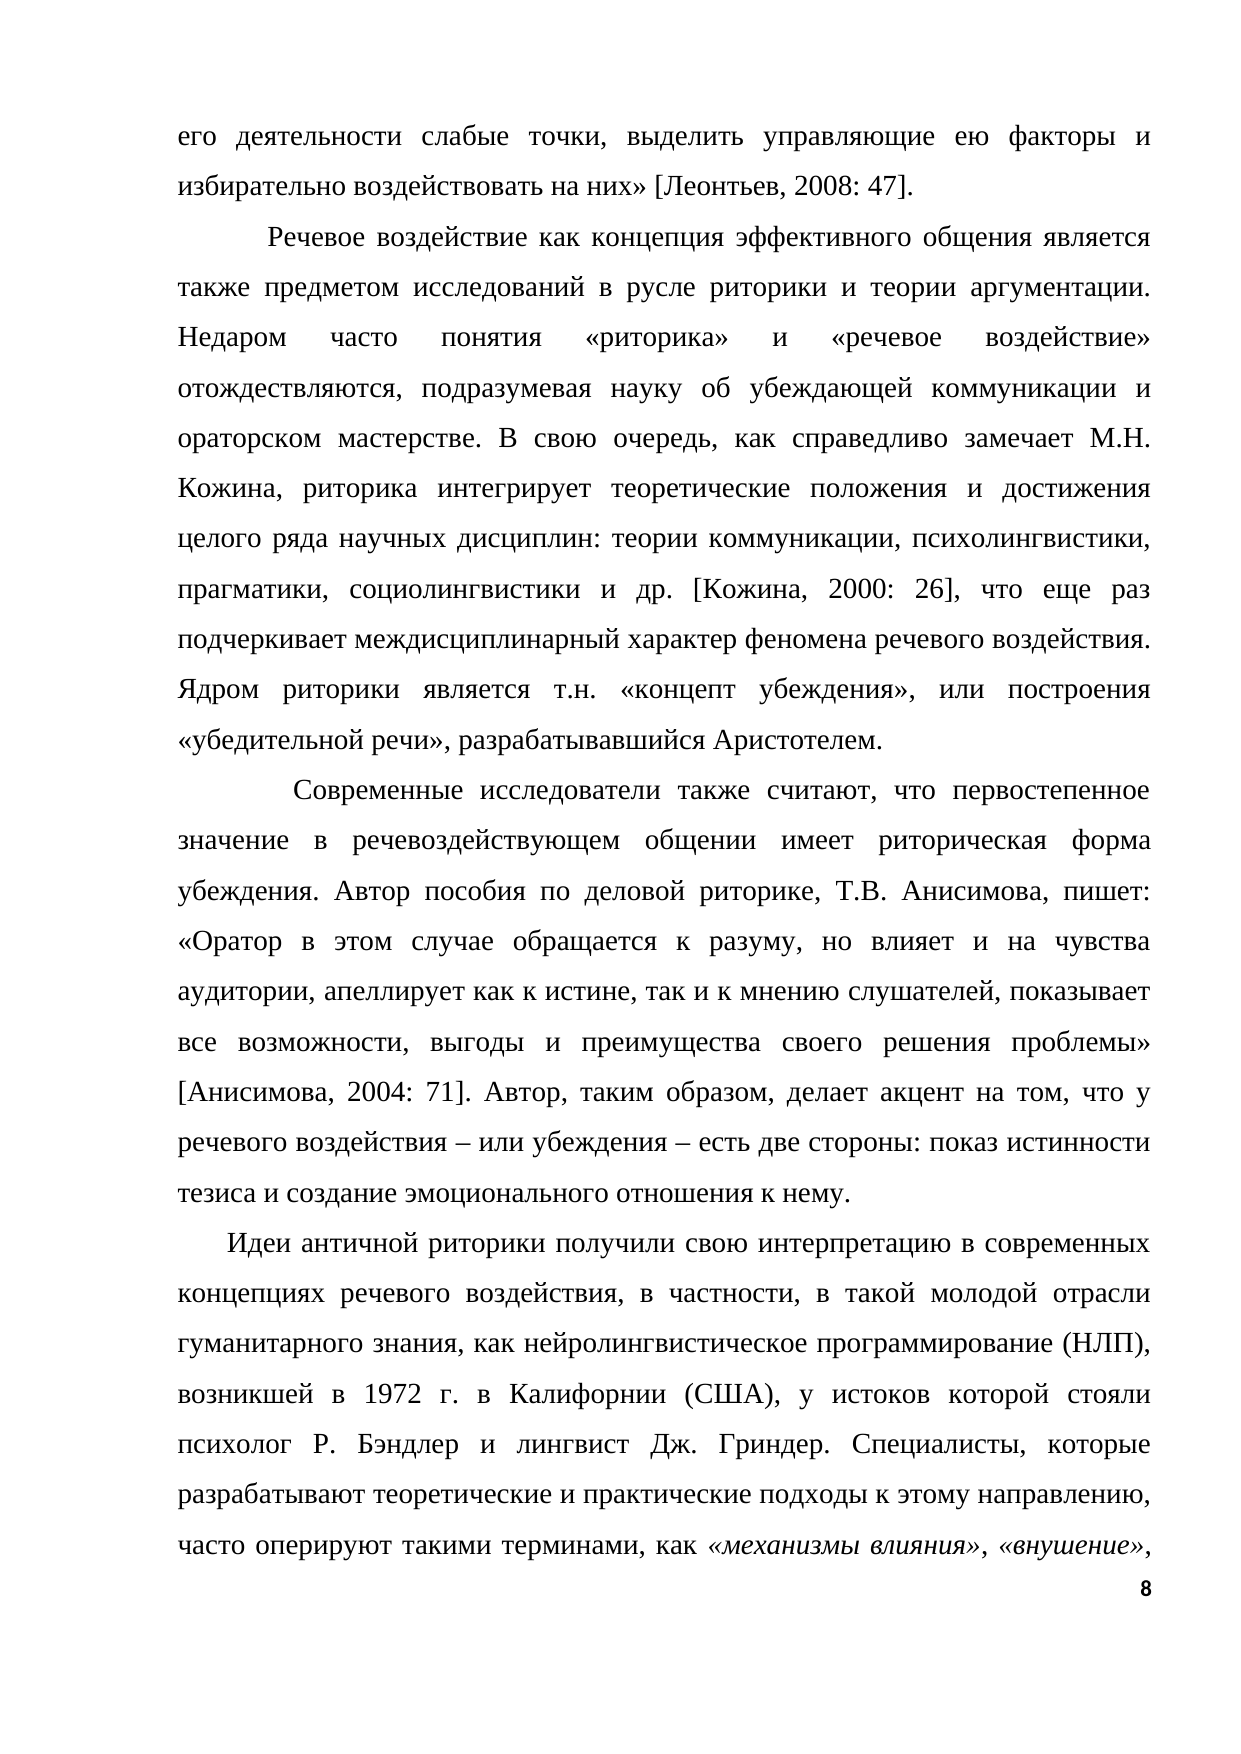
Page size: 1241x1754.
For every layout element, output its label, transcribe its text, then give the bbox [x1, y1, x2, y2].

list Речевое воздействие как концепция эффективного общения является также предметом исследований в русле риторики и теории аргументации. Недаром часто понятия «риторика» и «речевое воздействие» отождествляются, подразумевая науку об убеждающей коммуникации и ораторском мастерстве. В свою очередь, как справедливо замечает М.Н. Кожина, риторика интегрирует теоретические положения и достижения целого ряда научных дисциплин: теории коммуникации, психолингвистики, прагматики, социолингвистики и др. [Кожина, 2000: 26], что еще раз подчеркивает междисциплинарный характер феномена речевого воздействия. Ядром риторики является т.н. «концепт убеждения», или построения «убедительной речи», разрабатывавшийся Аристотелем. [177, 219, 1152, 755]
list Современные исследователи также считают, что первостепенное значение в речевоздействующем общении имеет риторическая форма убеждения. Автор пособия по деловой риторике, Т.В. Анисимова, пишет: «Оратор в этом случае обращается к разуму, но влияет и на чувства аудитории, апеллирует как к истине, так и к мнению слушателей, показывает все возможности, выгоды и преимущества своего решения проблемы» [Анисимова, 2004: 71]. Автор, таким образом, делает акцент на том, что у речевого воздействия – или убеждения – есть две стороны: показ истинности тезиса и создание эмоционального отношения к нему. [177, 772, 1152, 1208]
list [177, 118, 1152, 202]
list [177, 1225, 1152, 1560]
